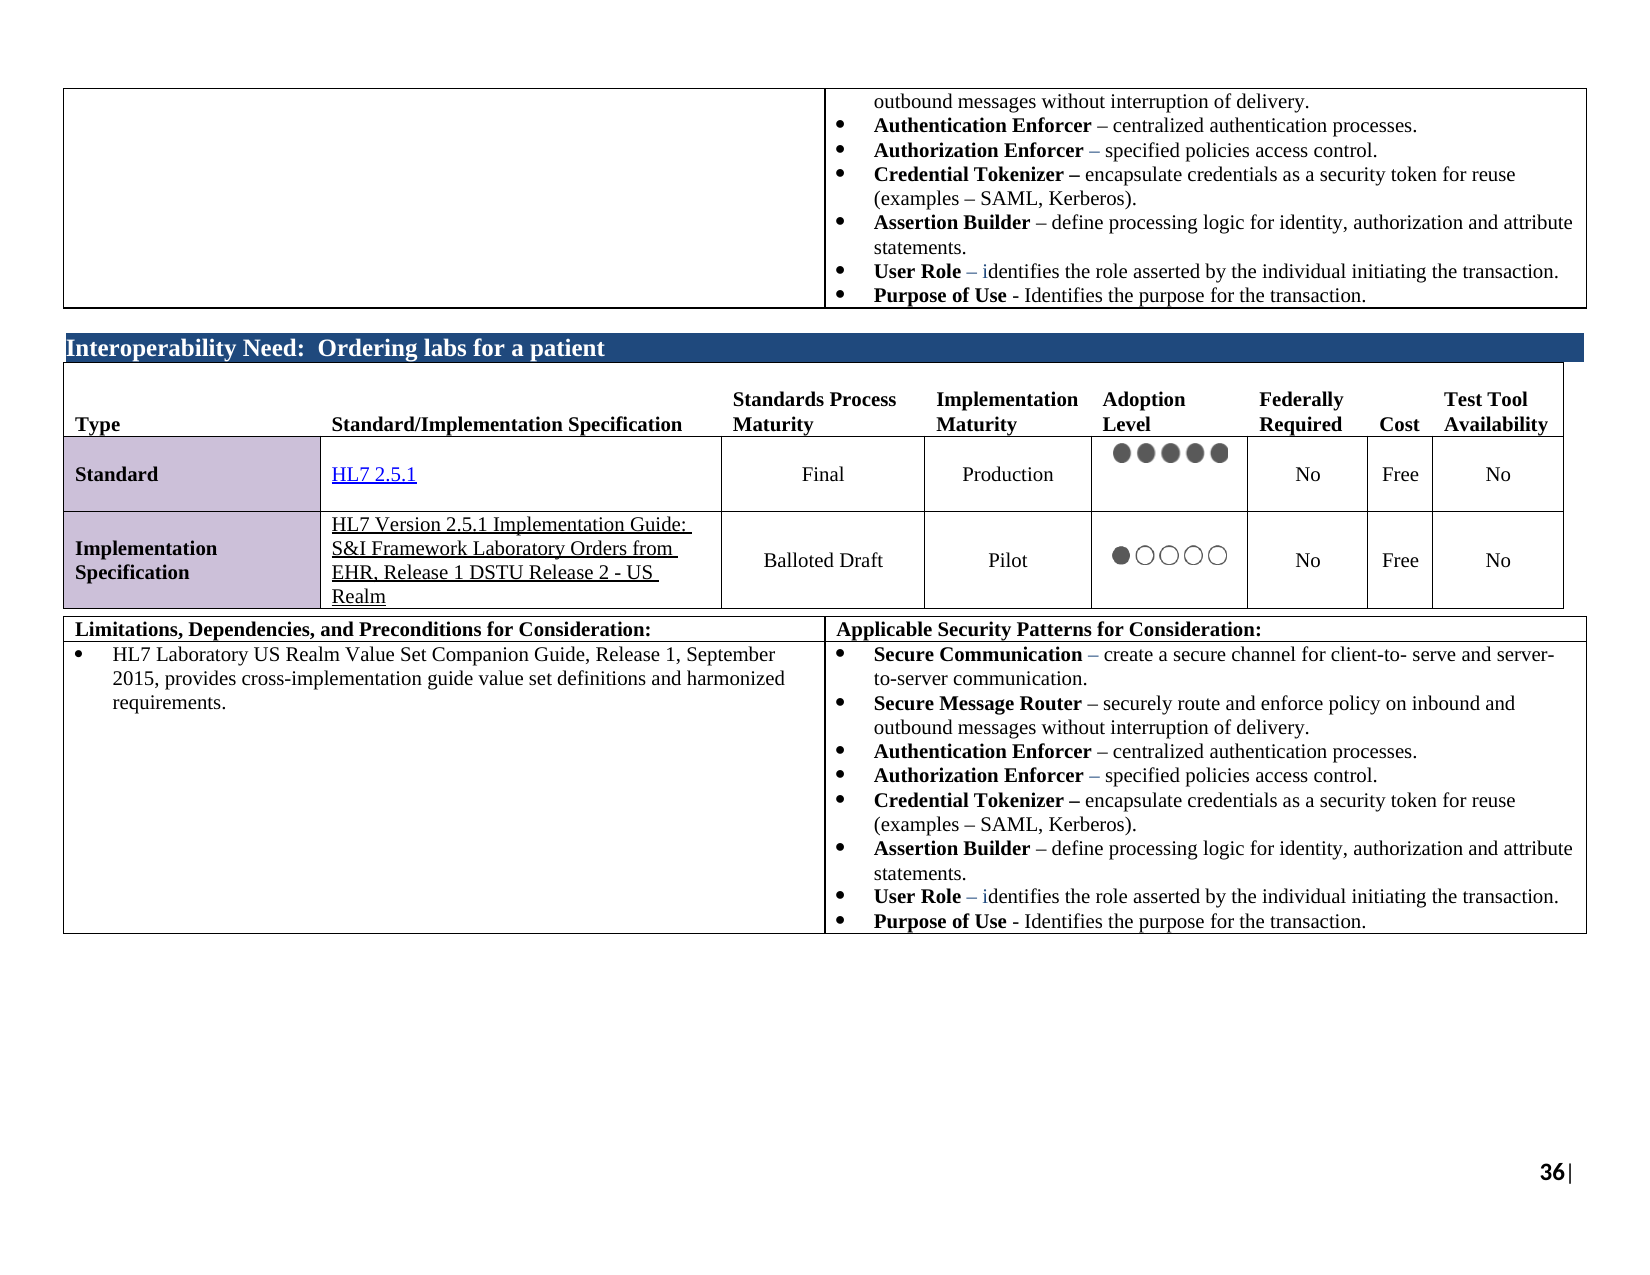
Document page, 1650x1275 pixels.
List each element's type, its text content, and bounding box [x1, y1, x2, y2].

table_cell Standard [64, 437, 320, 511]
table_header Implementation Maturity [925, 363, 1091, 436]
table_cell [826, 89, 1586, 307]
table_cell No [1433, 512, 1563, 608]
table_cell Implementation Specification [64, 512, 320, 608]
table_header Adoption Level [1091, 363, 1248, 436]
table_header Standard/Implementation Specification [320, 363, 721, 436]
table_header Test Tool Availability [1433, 363, 1563, 436]
table_header Type [64, 363, 320, 436]
table_cell No [1248, 437, 1367, 511]
table_header Applicable Security Patterns for Consideration: [826, 617, 1586, 641]
table_cell Free [1368, 512, 1432, 608]
table_cell Free [1368, 437, 1432, 511]
table_header Federally Required [1248, 363, 1368, 436]
table_cell [1092, 512, 1247, 608]
table_cell [1092, 437, 1247, 511]
picture [1113, 443, 1228, 463]
table_cell Production [925, 437, 1091, 511]
table_cell HL7 Version 2.5.1 Implementation Guide: S&I Framework Laboratory Orders from EHR, Release 1 DSTU Release 2 - US Realm [321, 512, 721, 608]
table_cell Pilot [925, 512, 1091, 608]
picture [1112, 545, 1227, 565]
table_cell No [1248, 512, 1367, 608]
text Interoperability Need: Ordering labs for a patient [66, 333, 1584, 362]
table_cell Balloted Draft [722, 512, 924, 608]
table_header Limitations, Dependencies, and Preconditions for Consideration: [64, 617, 824, 641]
table_cell HL7 2.5.1 [321, 437, 721, 511]
table_header Cost [1368, 363, 1433, 436]
table_cell No [1433, 437, 1563, 511]
table_header Standards Process Maturity [721, 363, 925, 436]
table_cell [64, 89, 824, 307]
table_cell Final [722, 437, 924, 511]
